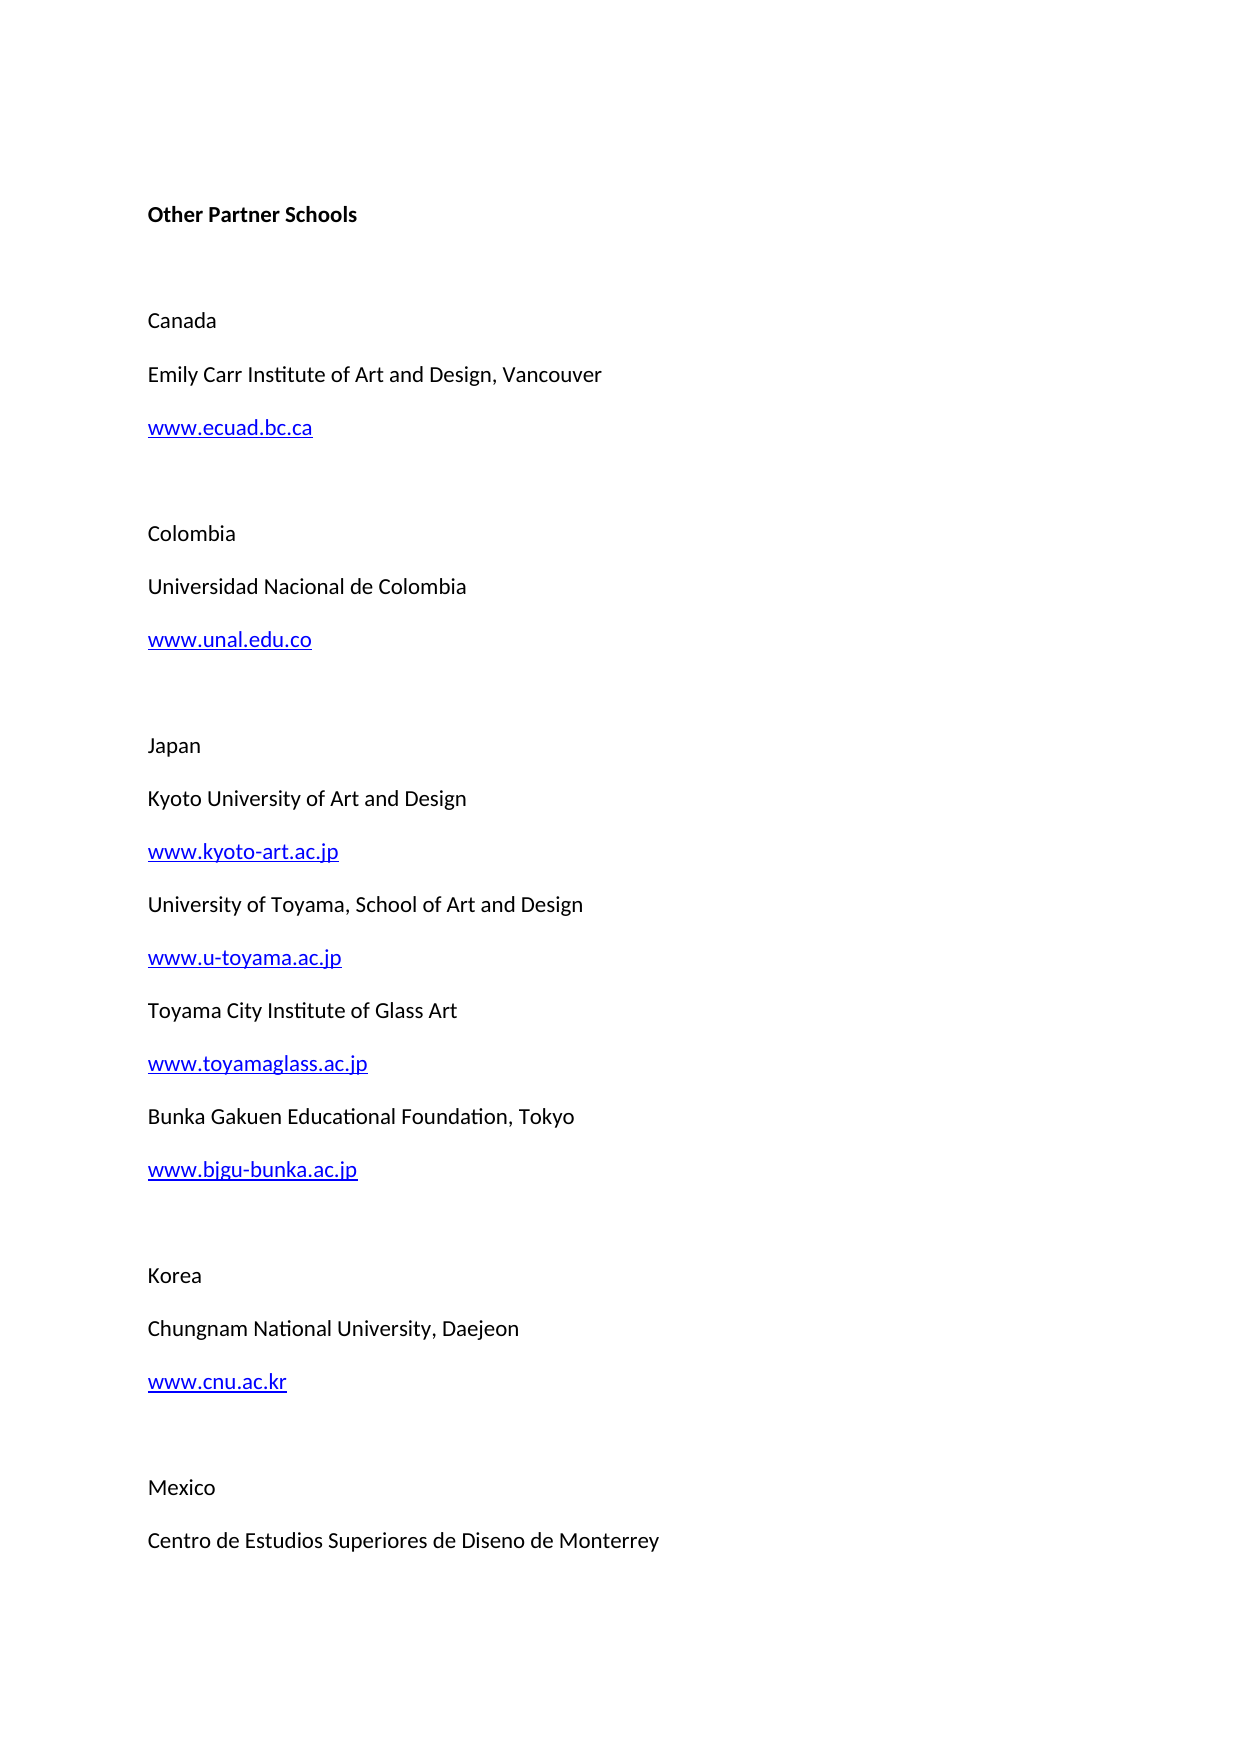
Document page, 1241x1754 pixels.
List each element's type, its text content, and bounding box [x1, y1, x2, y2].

text Other Partner Schools [148, 201, 1093, 229]
text Canada [148, 307, 1093, 335]
text Centro de Estudios Superiores de Diseno de Monterrey [148, 1526, 1093, 1554]
text Toyama City Institute of Glass Art [148, 996, 1093, 1024]
text Chungnam National University, Daejeon [148, 1314, 1093, 1342]
text Mexico [148, 1473, 1093, 1501]
text www.unal.edu.co [148, 625, 1093, 653]
text Colombia [148, 519, 1093, 547]
text www.kyoto-art.ac.jp [148, 837, 1093, 865]
text University of Toyama, School of Art and Design [148, 890, 1093, 918]
text www.cnu.ac.kr [148, 1367, 1093, 1395]
text www.u-toyama.ac.jp [148, 943, 1093, 971]
text Japan [148, 731, 1093, 759]
text www.bjgu-bunka.ac.jp [148, 1155, 1093, 1183]
text Bunka Gakuen Educational Foundation, Tokyo [148, 1102, 1093, 1130]
text Universidad Nacional de Colombia [148, 572, 1093, 600]
text www.ecuad.bc.ca [148, 413, 1093, 441]
text Emily Carr Institute of Art and Design, Vancouver [148, 360, 1093, 388]
text Kyoto University of Art and Design [148, 784, 1093, 812]
text www.toyamaglass.ac.jp [148, 1049, 1093, 1077]
text Korea [148, 1261, 1093, 1289]
